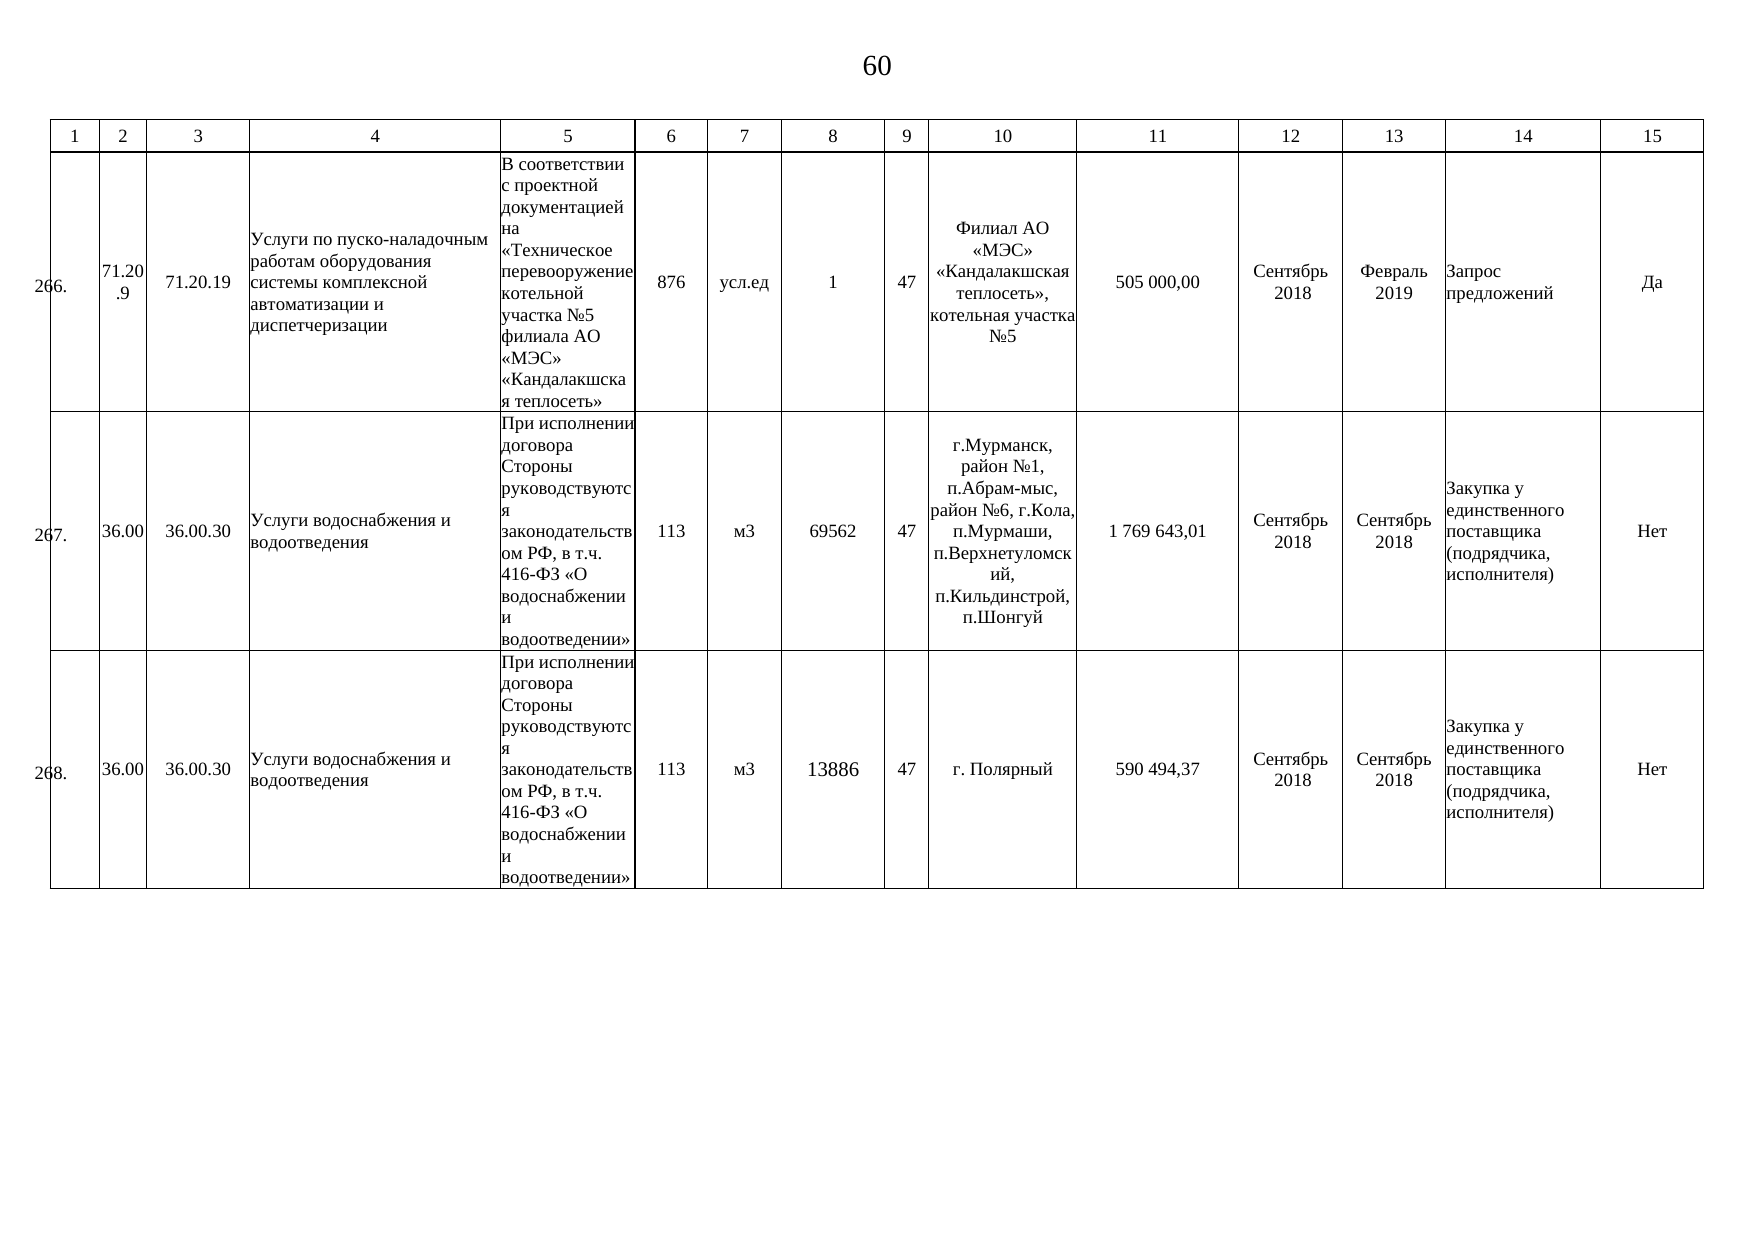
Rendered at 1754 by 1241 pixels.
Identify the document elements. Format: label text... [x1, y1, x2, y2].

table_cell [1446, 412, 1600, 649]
table_header 13 [1343, 120, 1445, 151]
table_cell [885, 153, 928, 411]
table_header 5 [501, 120, 634, 151]
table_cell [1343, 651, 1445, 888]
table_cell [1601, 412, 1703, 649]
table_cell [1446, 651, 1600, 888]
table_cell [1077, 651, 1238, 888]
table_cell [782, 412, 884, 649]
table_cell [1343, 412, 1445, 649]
table_header 3 [147, 120, 249, 151]
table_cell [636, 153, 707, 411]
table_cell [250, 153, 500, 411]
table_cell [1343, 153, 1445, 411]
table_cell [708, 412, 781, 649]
table_header 4 [250, 120, 500, 151]
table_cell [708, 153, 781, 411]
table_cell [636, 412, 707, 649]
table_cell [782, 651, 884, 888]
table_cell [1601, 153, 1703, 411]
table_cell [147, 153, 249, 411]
table_header 9 [885, 120, 928, 151]
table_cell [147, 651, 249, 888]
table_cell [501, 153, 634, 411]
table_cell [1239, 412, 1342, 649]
table_header 1 [51, 120, 99, 151]
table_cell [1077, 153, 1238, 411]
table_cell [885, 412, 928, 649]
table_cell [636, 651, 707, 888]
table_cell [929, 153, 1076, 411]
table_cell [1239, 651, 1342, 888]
table_header 15 [1601, 120, 1703, 151]
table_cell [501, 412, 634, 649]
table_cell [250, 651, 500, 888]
table_header 2 [100, 120, 146, 151]
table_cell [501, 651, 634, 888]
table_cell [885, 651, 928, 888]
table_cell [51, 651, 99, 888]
table_header 7 [708, 120, 781, 151]
table_header 8 [782, 120, 884, 151]
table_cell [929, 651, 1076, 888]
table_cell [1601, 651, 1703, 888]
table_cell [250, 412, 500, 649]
table_header 11 [1077, 120, 1238, 151]
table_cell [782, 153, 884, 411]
table_header 12 [1239, 120, 1342, 151]
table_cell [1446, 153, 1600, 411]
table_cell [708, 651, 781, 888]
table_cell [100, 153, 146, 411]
table_header 6 [636, 120, 707, 151]
table_header 14 [1446, 120, 1600, 151]
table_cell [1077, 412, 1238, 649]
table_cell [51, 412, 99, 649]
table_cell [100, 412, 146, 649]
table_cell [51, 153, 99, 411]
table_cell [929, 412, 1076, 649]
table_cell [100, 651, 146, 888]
table_header 10 [929, 120, 1076, 151]
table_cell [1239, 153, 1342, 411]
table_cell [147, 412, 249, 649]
